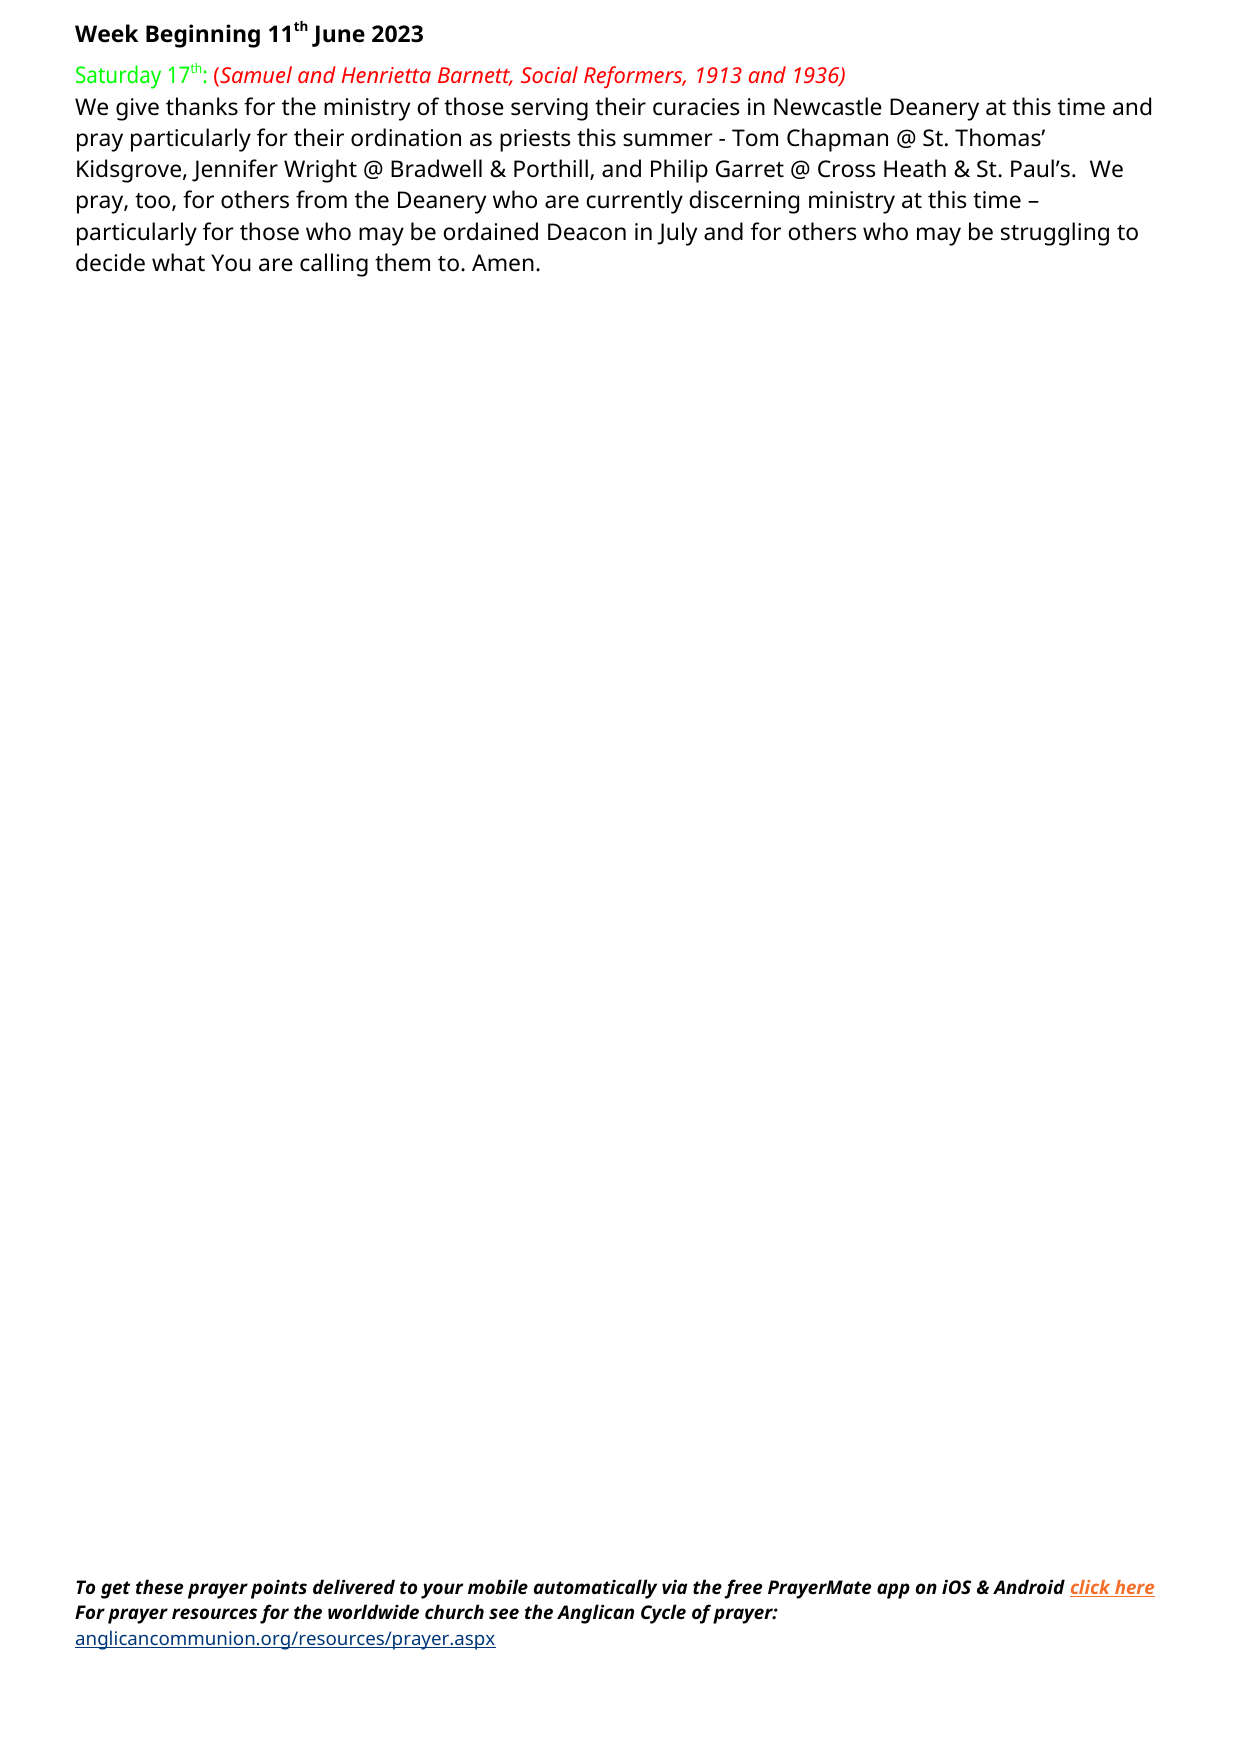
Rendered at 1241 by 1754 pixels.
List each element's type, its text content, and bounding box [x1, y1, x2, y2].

text Saturday 17th: (Samuel and Henrietta Barnett, Social Reformers, 1913 and 1936) [75, 59, 1165, 90]
text We give thanks for the ministry of those serving their curacies in Newcastle Deanery at this time and pray particularly for their ordination as priests this summer - Tom Chapman @ St. Thomas’ Kidsgrove, Jennifer Wright @ Bradwell & Porthill, and Philip Garret @ Cross Heath & St. Paul’s. We pray, too, for others from the Deanery who are currently discerning ministry at this time – particularly for those who may be ordained Deacon in July and for others who may be struggling to decide what You are calling them to. Amen. [75, 90, 1165, 278]
